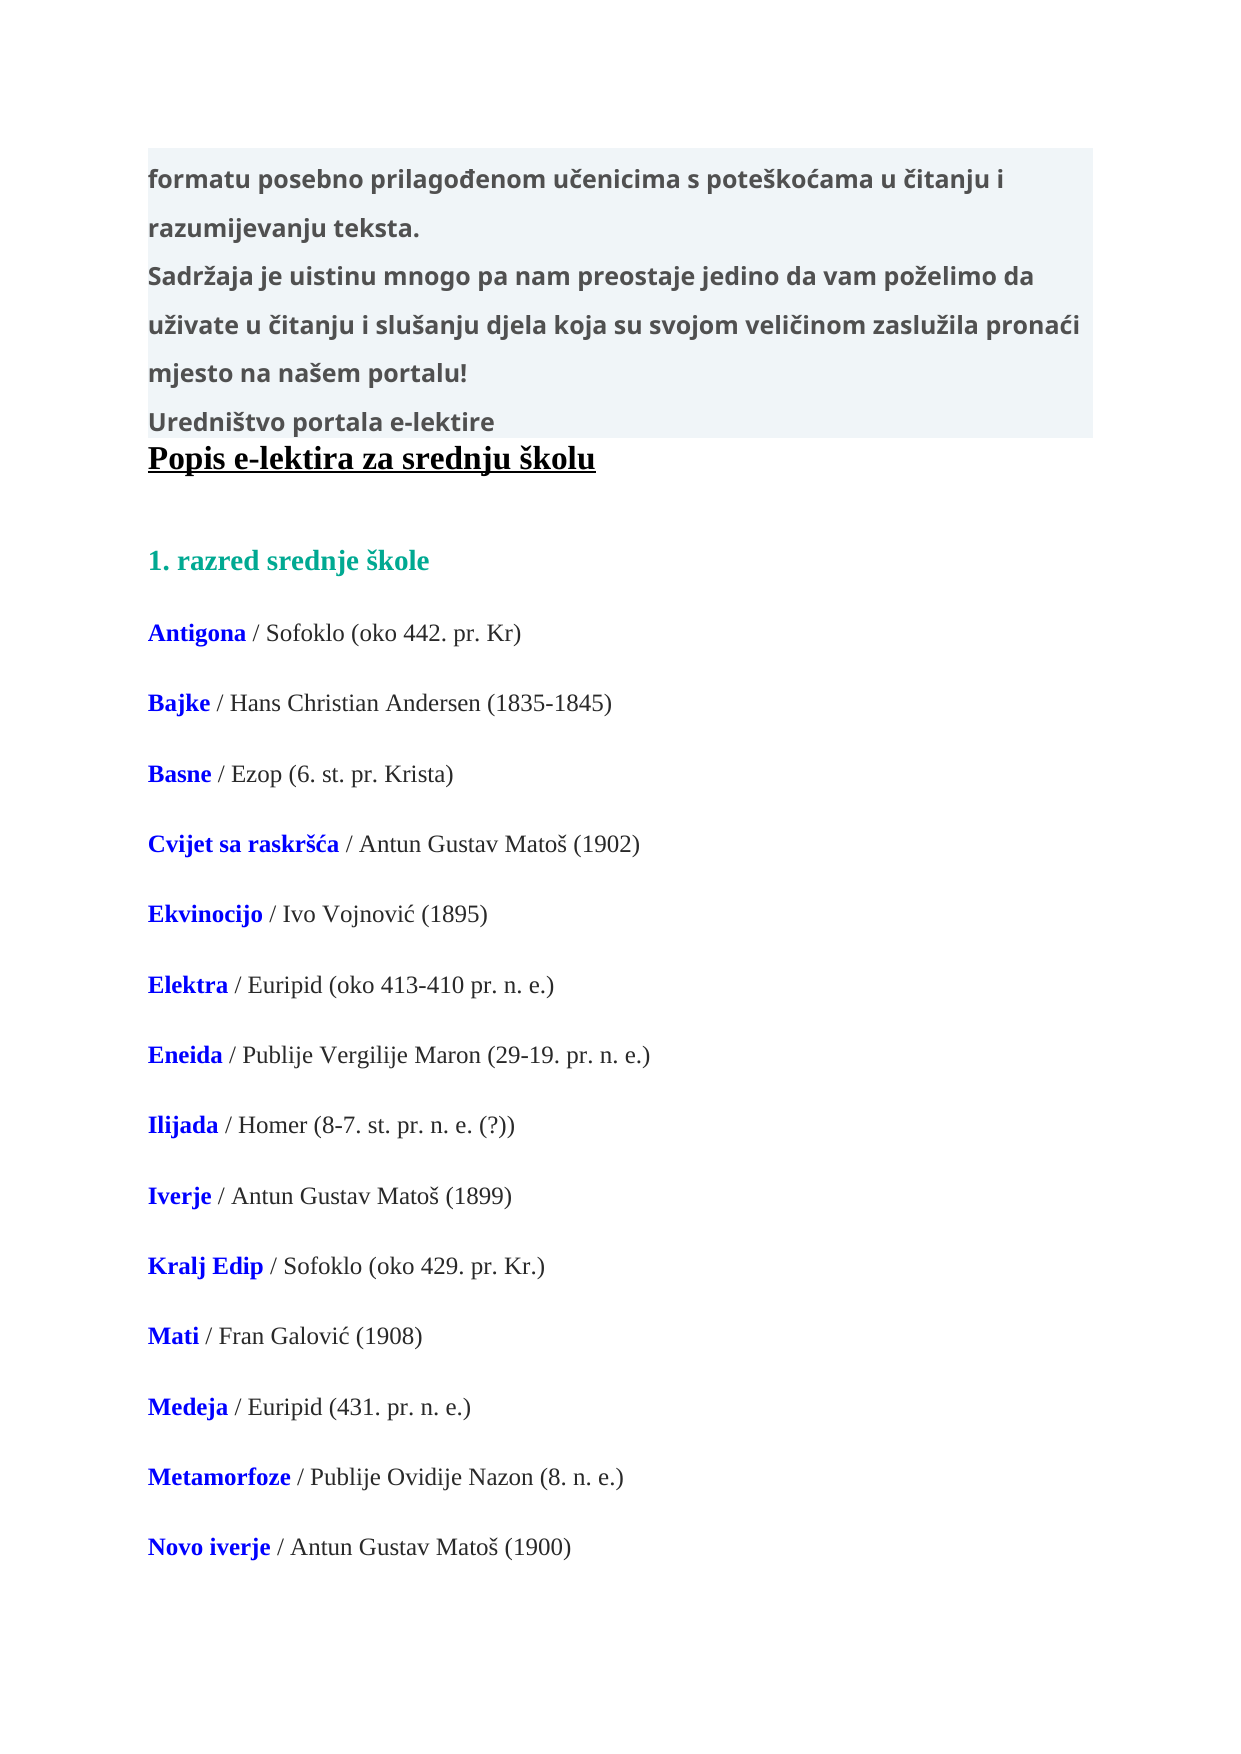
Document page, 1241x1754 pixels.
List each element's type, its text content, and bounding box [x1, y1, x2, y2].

text Bajke / Hans Christian Andersen (1835-1845) [148, 647, 1093, 717]
text Basne / Ezop (6. st. pr. Krista) [148, 717, 1093, 788]
text Iverje / Antun Gustav Matoš (1899) [148, 1139, 1093, 1209]
text Cvijet sa raskršća / Antun Gustav Matoš (1902) [148, 788, 1093, 858]
text Medeja / Euripid (431. pr. n. e.) [148, 1350, 1093, 1420]
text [148, 148, 1093, 244]
text Popis e-lektira za srednju školu [148, 438, 1093, 477]
text Sadržaja je uistinu mnogo pa nam preostaje jedino da vam poželimo da uživate u čitanju i slušanju djela koja su svojom veličinom zaslužila pronaći mjesto na našem portalu! [148, 244, 1093, 390]
text Eneida / Publije Vergilije Maron (29-19. pr. n. e.) [148, 998, 1093, 1069]
text Metamorfoze / Publije Ovidije Nazon (8. n. e.) [148, 1420, 1093, 1491]
text Ekvinocijo / Ivo Vojnović (1895) [148, 858, 1093, 928]
text Uredništvo portala e-lektire [148, 390, 1093, 438]
text Mati / Fran Galović (1908) [148, 1280, 1093, 1350]
text Kralj Edip / Sofoklo (oko 429. pr. Kr.) [148, 1209, 1093, 1280]
text Antigona / Sofoklo (oko 442. pr. Kr) [148, 577, 1093, 647]
text Elektra / Euripid (oko 413-410 pr. n. e.) [148, 928, 1093, 998]
text Novo iverje / Antun Gustav Matoš (1900) [148, 1491, 1093, 1561]
text 1. razred srednje škole [148, 543, 1093, 577]
text Ilijada / Homer (8-7. st. pr. n. e. (?)) [148, 1069, 1093, 1139]
